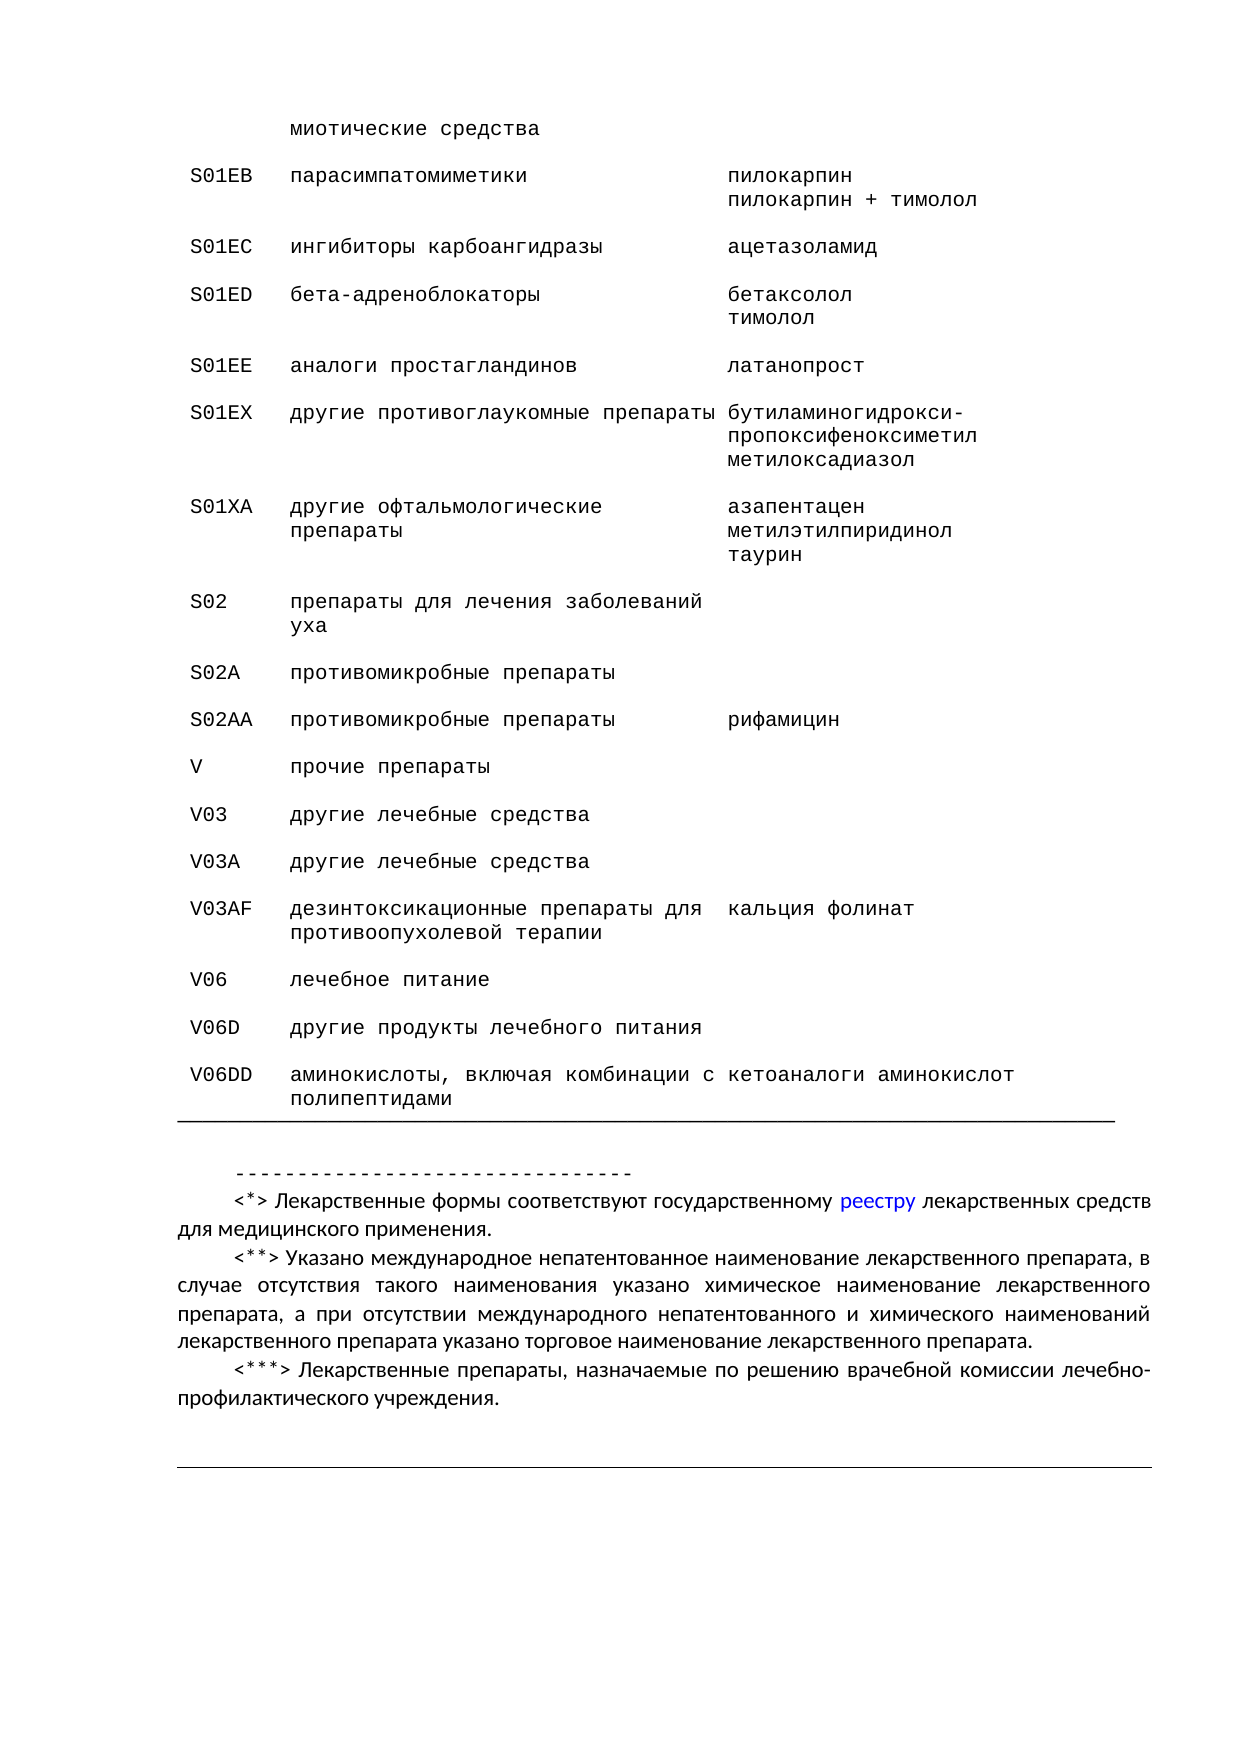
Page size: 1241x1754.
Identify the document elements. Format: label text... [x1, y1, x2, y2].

text S01EE аналоги простагландинов латанопрост [177, 354, 1152, 378]
text S02 препараты для лечения заболеваний [177, 591, 1152, 615]
text тимолол [177, 307, 1152, 331]
text S02AA противомикробные препараты рифамицин [177, 709, 1152, 733]
text S02A противомикробные препараты [177, 662, 1152, 686]
text S01EB парасимпатомиметики пилокарпин [177, 165, 1152, 189]
text противоопухолевой терапии [177, 922, 1152, 946]
text S01ED бета-адреноблокаторы бетаксолол [177, 284, 1152, 307]
text S01EC ингибиторы карбоангидразы ацетазоламид [177, 236, 1152, 260]
text препараты метилэтилпиридинол [177, 520, 1152, 544]
text -------------------------------- [177, 1163, 1152, 1187]
text V03AF дезинтоксикационные препараты для кальция фолинат [177, 898, 1152, 922]
text полипептидами [177, 1088, 1152, 1111]
text V06D другие продукты лечебного питания [177, 1017, 1152, 1040]
text V03 другие лечебные средства [177, 804, 1152, 827]
text S01EX другие противоглаукомные препараты бутиламиногидрокси- [177, 402, 1152, 426]
text <*> Лекарственные формы соответствуют государственному реестру лекарственных средств для медицинского применения. [177, 1187, 1152, 1243]
text V прочие препараты [177, 757, 1152, 780]
text V06DD аминокислоты, включая комбинации с кетоаналоги аминокислот [177, 1064, 1152, 1088]
text ─────────────────────────────────────────────────────────────────────────── [177, 1111, 1152, 1135]
text уха [177, 615, 1152, 638]
text метилоксадиазол [177, 449, 1152, 473]
text V06 лечебное питание [177, 969, 1152, 993]
text миотические средства [177, 118, 1152, 142]
text пропоксифеноксиметил [177, 426, 1152, 449]
text S01XA другие офтальмологические азапентацен [177, 496, 1152, 520]
text <**> Указано международное непатентованное наименование лекарственного препарата, в случае отсутствия такого наименования указано химическое наименование лекарственного препарата, а при отсутствии международного непатентованного и химического наименований лекарственного препарата указано торговое наименование лекарственного препарата. [177, 1243, 1152, 1355]
text V03A другие лечебные средства [177, 851, 1152, 875]
text <***> Лекарственные препараты, назначаемые по решению врачебной комиссии лечебно-профилактического учреждения. [177, 1355, 1152, 1411]
text таурин [177, 544, 1152, 567]
text пилокарпин + тимолол [177, 189, 1152, 213]
